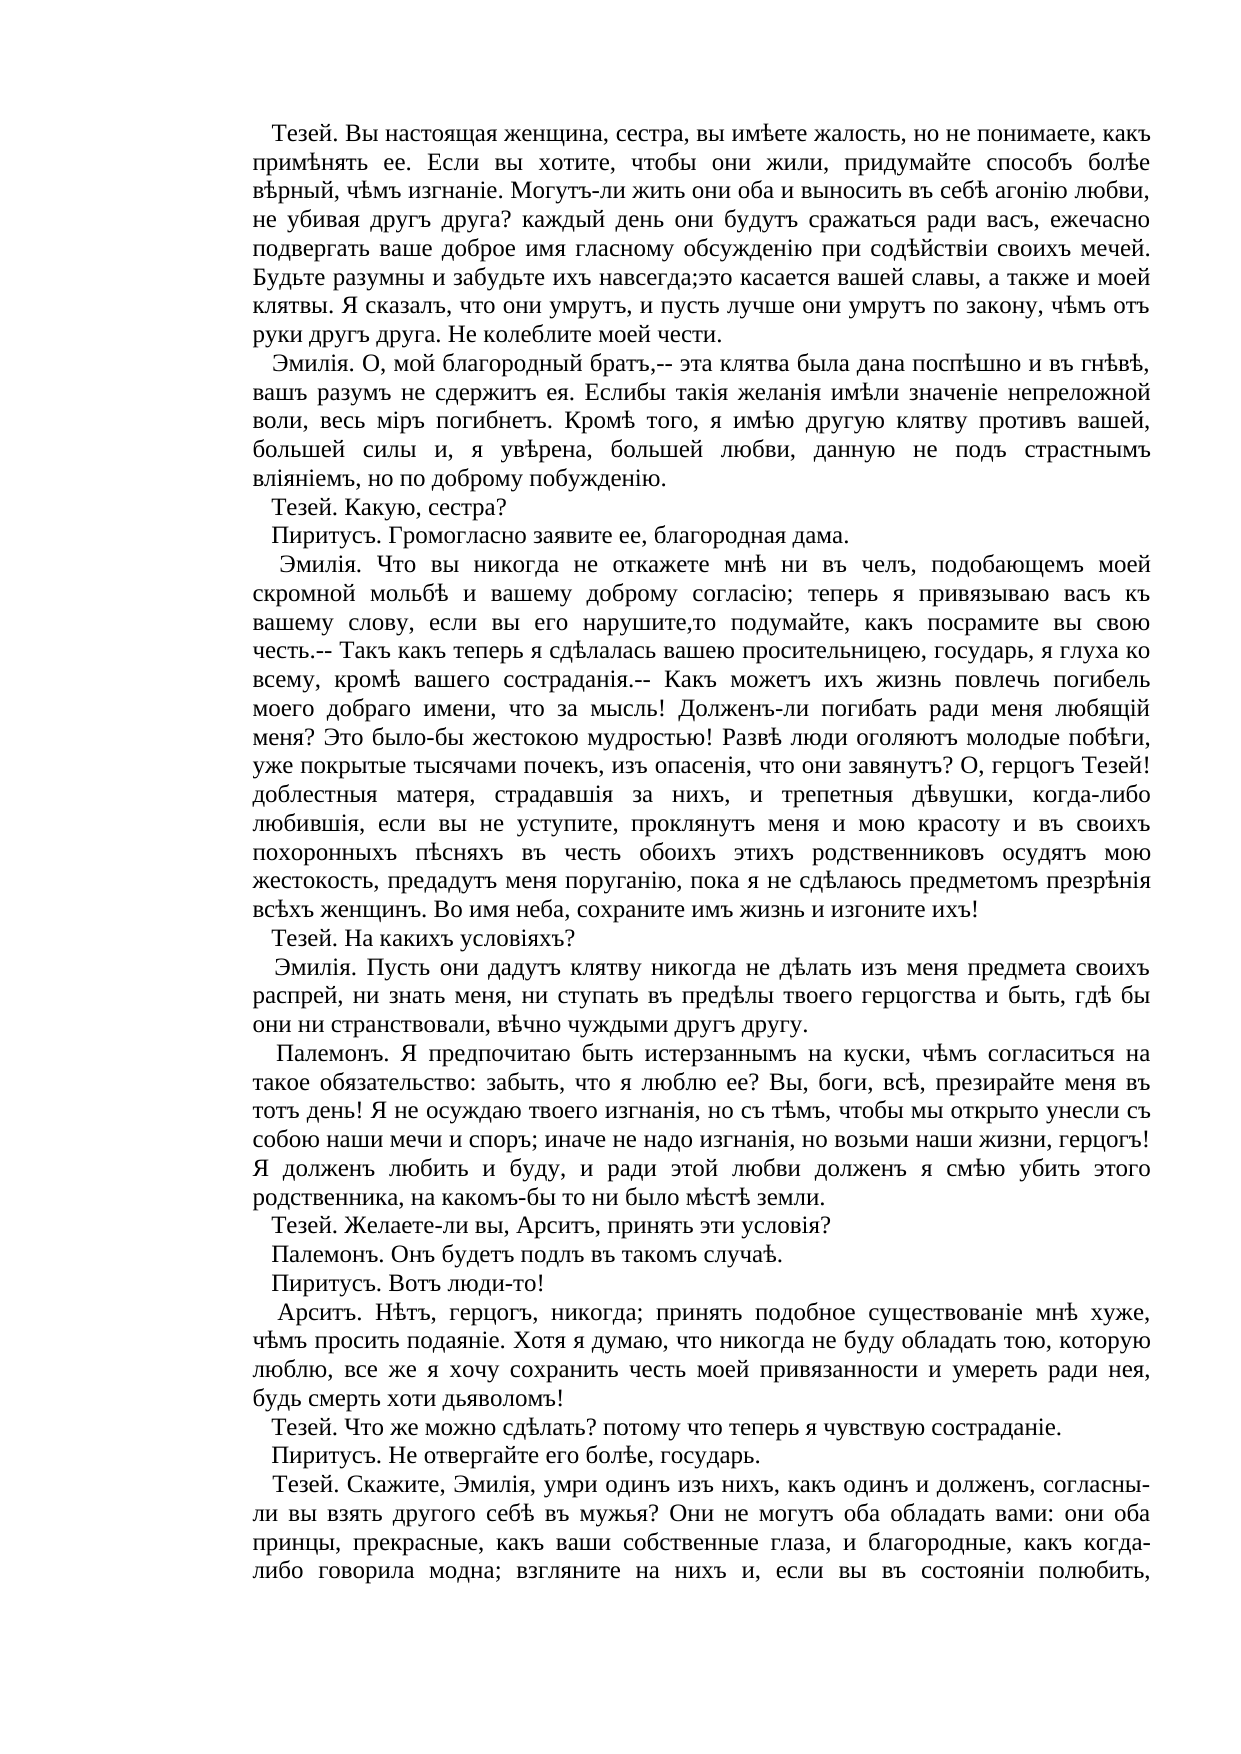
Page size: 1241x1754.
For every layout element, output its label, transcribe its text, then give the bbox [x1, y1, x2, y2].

text Пиритусъ. Не отвергайте его болѣе, государь. [252, 1441, 1152, 1469]
text Тезей. Желаете-ли вы, Арситъ, принять эти условія? [252, 1211, 1152, 1239]
text Тезей. Какую, сестра? [252, 492, 1152, 521]
text Тезей. Что же можно сдѣлать? потому что теперь я чувствую состраданіе. [252, 1412, 1152, 1441]
text Пиритусъ. Вотъ люди-то! [252, 1268, 1152, 1297]
text Тезей. На какихъ условіяхъ? [252, 923, 1152, 952]
text Палемонъ. Онъ будетъ подлъ въ такомъ случаѣ. [252, 1239, 1152, 1268]
text Эмилія. Что вы никогда не откажете мнѣ ни въ челъ, подобающемъ моей скромной мольбѣ и вашему доброму согласію; теперь я привязываю васъ къ вашему слову, если вы его нарушите,то подумайте, какъ посрамите вы свою честь.-- Такъ какъ теперь я сдѣлалась вашею просительницею, государь, я глуха ко всему, кромѣ вашего состраданія.-- Какъ можетъ ихъ жизнь повлечь погибель моего добраго имени, что за мысль! Долженъ-ли погибать ради меня любящій меня? Это было-бы жестокою мудростью! Развѣ люди оголяютъ молодые побѣги, уже покрытые тысячами почекъ, изъ опасенія, что они завянутъ? О, герцогъ Тезей! доблестныя матеря, страдавшія за нихъ, и трепетныя дѣвушки, когда-либо любившія, если вы не уступите, проклянутъ меня и мою красоту и въ своихъ похоронныхъ пѣсняхъ въ честь обоихъ этихъ родственниковъ осудятъ мою жестокость, предадутъ меня поруганію, пока я не сдѣлаюсь предметомъ презрѣнія всѣхъ женщинъ. Во имя неба, сохраните имъ жизнь и изгоните ихъ! [252, 549, 1152, 923]
text Тезей. Вы настоящая женщина, сестра, вы имѣете жалость, но не понимаете, какъ примѣнять ее. Если вы хотите, чтобы они жили, придумайте способъ болѣе вѣрный, чѣмъ изгнаніе. Могутъ-ли жить они оба и выносить въ себѣ агонію любви, не убивая другъ друга? каждый день они будутъ сражаться ради васъ, ежечасно подвергать ваше доброе имя гласному обсужденію при содѣйствіи своихъ мечей. Будьте разумны и забудьте ихъ навсегда;это касается вашей славы, а также и моей клятвы. Я сказалъ, что они умрутъ, и пусть лучше они умрутъ по закону, чѣмъ отъ руки другъ друга. Не колеблите моей чести. [252, 118, 1152, 348]
text Эмилія. Пусть они дадутъ клятву никогда не дѣлать изъ меня предмета своихъ распрей, ни знать меня, ни ступать въ предѣлы твоего герцогства и быть, гдѣ бы они ни странствовали, вѣчно чуждыми другъ другу. [252, 952, 1152, 1038]
text Палемонъ. Я предпочитаю быть истерзаннымъ на куски, чѣмъ согласиться на такое обязательство: забыть, что я люблю ее? Вы, боги, всѣ, презирайте меня въ тотъ день! Я не осуждаю твоего изгнанія, но съ тѣмъ, чтобы мы открыто унесли съ собою наши мечи и споръ; иначе не надо изгнанія, но возьми наши жизни, герцогъ! Я долженъ любить и буду, и ради этой любви долженъ я смѣю убить этого родственника, на какомъ-бы то ни было мѣстѣ земли. [252, 1038, 1152, 1211]
text Пиритусъ. Громогласно заявите ее, благородная дама. [252, 521, 1152, 549]
text Арситъ. Нѣтъ, герцогъ, никогда; принять подобное существованіе мнѣ хуже, чѣмъ просить подаяніе. Хотя я думаю, что никогда не буду обладать тою, которую люблю, все же я хочу сохранить честь моей привязанности и умереть ради нея, будь смерть хоти дьяволомъ! [252, 1297, 1152, 1412]
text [252, 1469, 1152, 1584]
text Эмилія. О, мой благородный братъ,-- эта клятва была дана поспѣшно и въ гнѣвѣ, вашъ разумъ не сдержитъ ея. Еслибы такія желанія имѣли значеніе непреложной воли, весь міръ погибнетъ. Кромѣ того, я имѣю другую клятву противъ вашей, большей силы и, я увѣрена, большей любви, данную не подъ страстнымъ вліяніемъ, но по доброму побужденію. [252, 348, 1152, 492]
